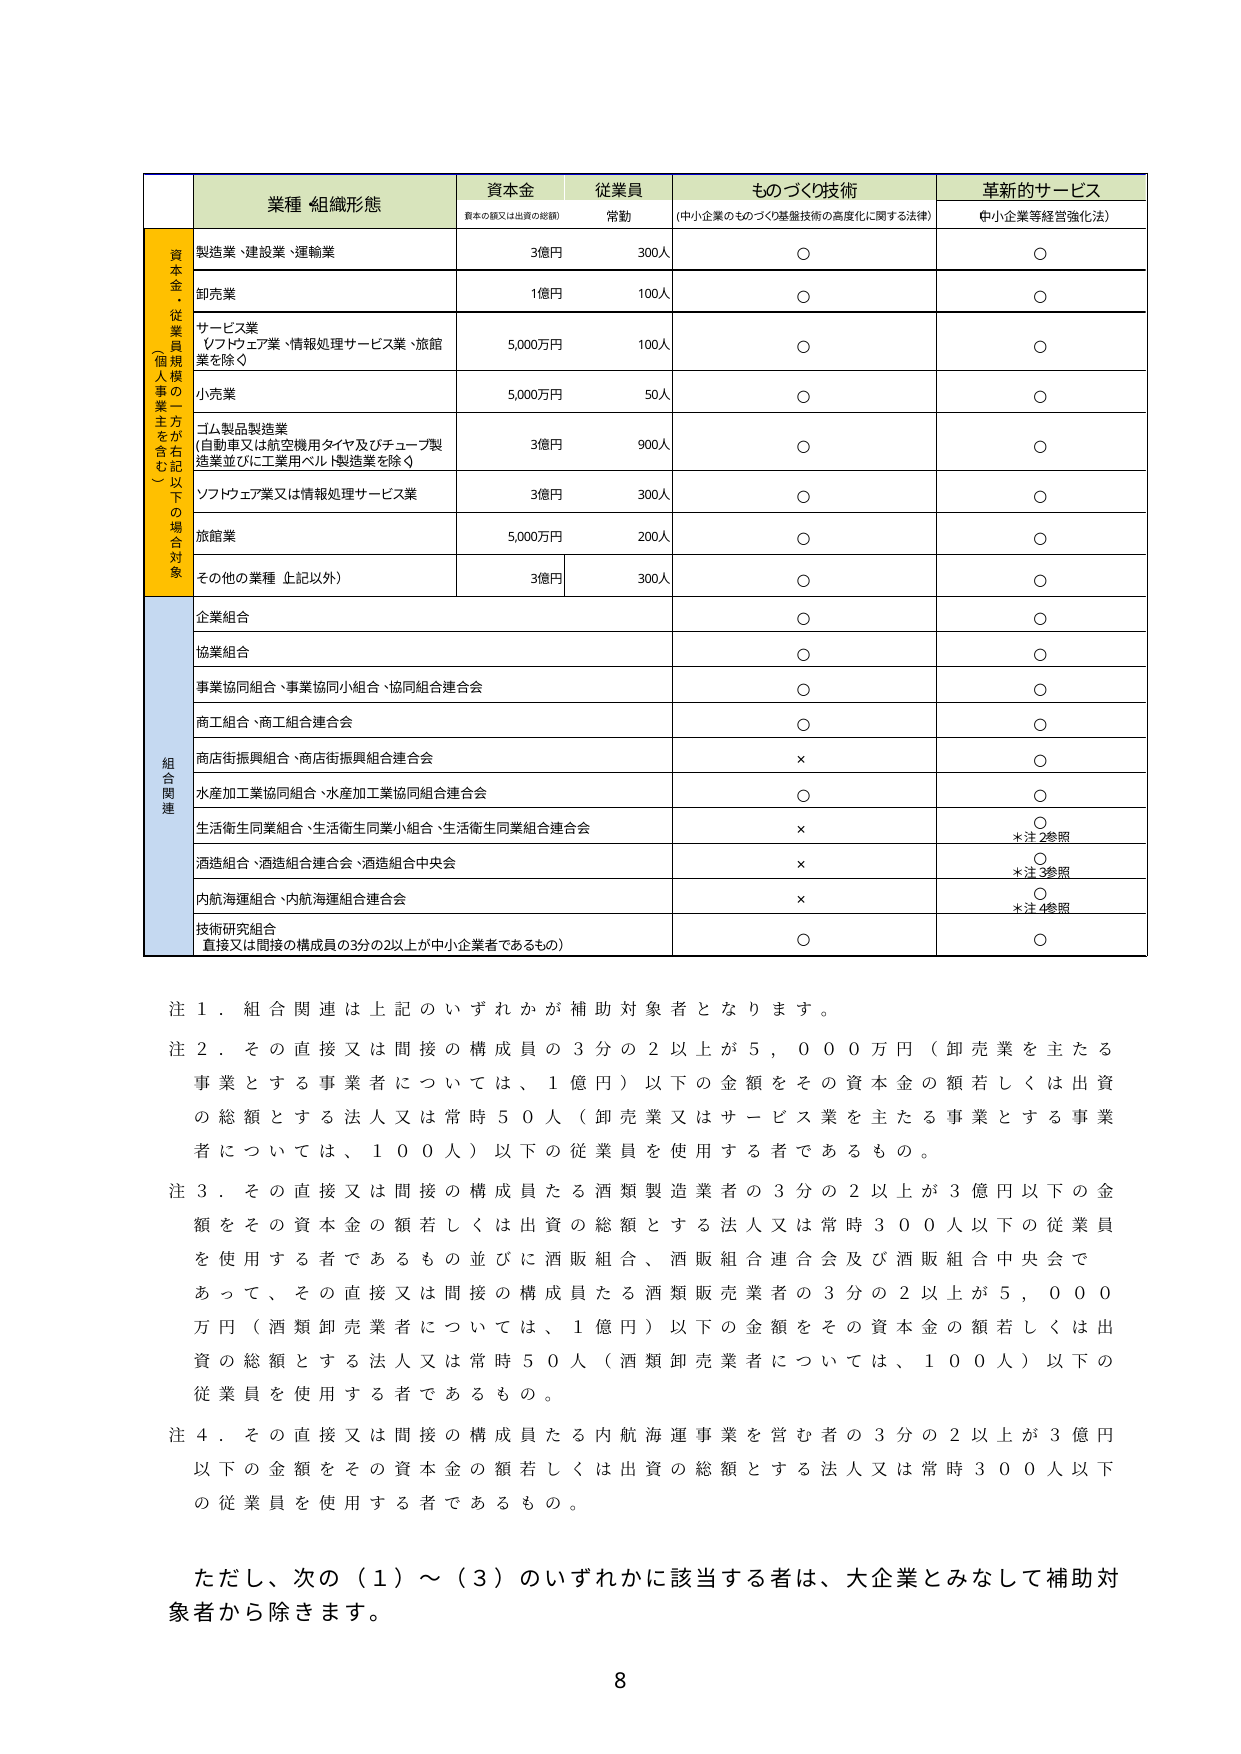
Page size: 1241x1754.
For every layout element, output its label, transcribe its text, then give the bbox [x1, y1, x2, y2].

text 注３．その直接又は間接の構成員たる酒類製造業者の３分の２以上が３億円以下の金額をその資本金の額若しくは出資の総額とする法人又は常時３００人以下の従業員を使用する者であるもの並びに酒販組合、酒販組合連合会及び酒販組合中央会であって、その直接又は間接の構成員たる酒類販売業者の３分の２以上が５，０００万円（酒類卸売業者については、１億円）以下の金額をその資本金の額若しくは出資の総額とする法人又は常時５０人（酒類卸売業者については、１００人）以下の従業員を使用する者であるもの。 [148, 1174, 1122, 1411]
text ただし、次の（１）～（３）のいずれかに該当する者は、大企業とみなして補助対象者から除きます。 [148, 1559, 1122, 1627]
text 注４．その直接又は間接の構成員たる内航海運事業を営む者の３分の２以上が３億円以下の金額をその資本金の額若しくは出資の総額とする法人又は常時３００人以下の従業員を使用する者であるもの。 [148, 1417, 1122, 1519]
text 注２．その直接又は間接の構成員の３分の２以上が５，０００万円（卸売業を主たる事業とする事業者については、１億円）以下の金額をその資本金の額若しくは出資の総額とする法人又は常時５０人（卸売業又はサービス業を主たる事業とする事業者については、１００人）以下の従業員を使用する者であるもの。 [148, 1031, 1122, 1167]
text 注１．組合関連は上記のいずれかが補助対象者となります。 [148, 991, 1122, 1025]
